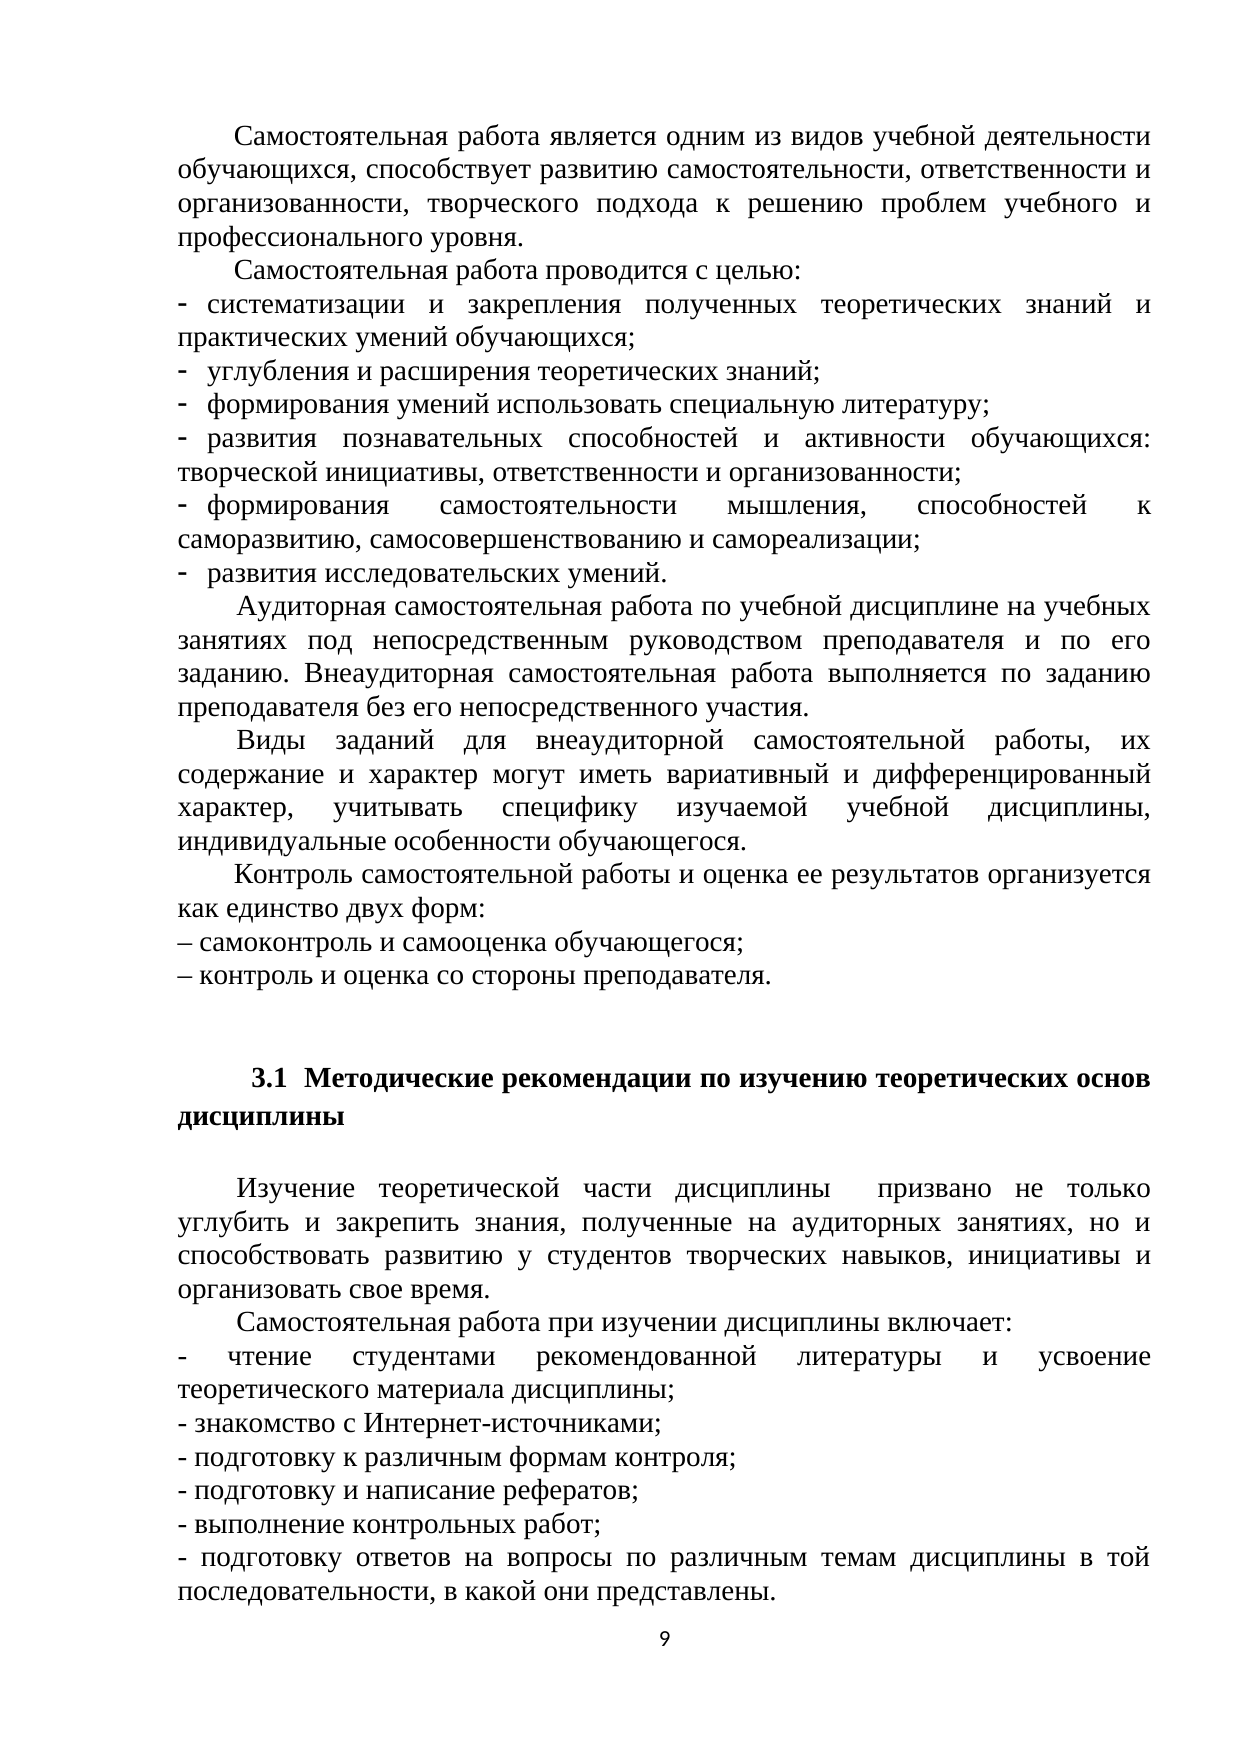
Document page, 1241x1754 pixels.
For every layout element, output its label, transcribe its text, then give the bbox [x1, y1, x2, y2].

list формирования самостоятельности мышления, способностей к саморазвитию, самосовершенствованию и самореализации; [177, 487, 1152, 555]
text Самостоятельная работа при изучении дисциплины включает: [177, 1304, 1152, 1338]
text - подготовку ответов на вопросы по различным темам дисциплины в той последовательности, в какой они представлены. [177, 1539, 1152, 1606]
text Контроль самостоятельной работы и оценка ее результатов организуется как единство двух форм: [177, 857, 1152, 924]
list развития исследовательских умений. [177, 555, 1152, 588]
text Аудиторная самостоятельная работа по учебной дисциплине на учебных занятиях под непосредственным руководством преподавателя и по его заданию. Внеаудиторная самостоятельная работа выполняется по заданию преподавателя без его непосредственного участия. [177, 588, 1152, 722]
text - чтение студентами рекомендованной литературы и усвоение теоретического материала дисциплины; [177, 1338, 1152, 1405]
list формирования умений использовать специальную литературу; [177, 387, 1152, 420]
text - знакомство с Интернет-источниками; [177, 1405, 1152, 1439]
text - подготовку и написание рефератов; [177, 1472, 1152, 1506]
text 3.1 Методические рекомендации по изучению теоретических основ дисциплины [177, 1058, 1152, 1133]
list углубления и расширения теоретических знаний; [177, 353, 1152, 387]
text Виды заданий для внеаудиторной самостоятельной работы, их содержание и характер могут иметь вариативный и дифференцированный характер, учитывать специфику изучаемой учебной дисциплины, индивидуальные особенности обучающегося. [177, 722, 1152, 857]
text Самостоятельная работа является одним из видов учебной деятельности обучающихся, способствует развитию самостоятельности, ответственности и организованности, творческого подхода к решению проблем учебного и профессионального уровня. [177, 118, 1152, 252]
text Самостоятельная работа проводится с целью: [177, 252, 1152, 286]
text - подготовку к различным формам контроля; [177, 1439, 1152, 1472]
text – контроль и оценка со стороны преподавателя. [177, 957, 1152, 991]
list развития познавательных способностей и активности обучающихся: творческой инициативы, ответственности и организованности; [177, 420, 1152, 487]
text – самоконтроль и самооценка обучающегося; [177, 924, 1152, 957]
text Изучение теоретической части дисциплины призвано не только углубить и закрепить знания, полученные на аудиторных занятиях, но и способствовать развитию у студентов творческих навыков, инициативы и организовать свое время. [177, 1170, 1152, 1304]
list систематизации и закрепления полученных теоретических знаний и практических умений обучающихся; [177, 286, 1152, 353]
text - выполнение контрольных работ; [177, 1506, 1152, 1539]
